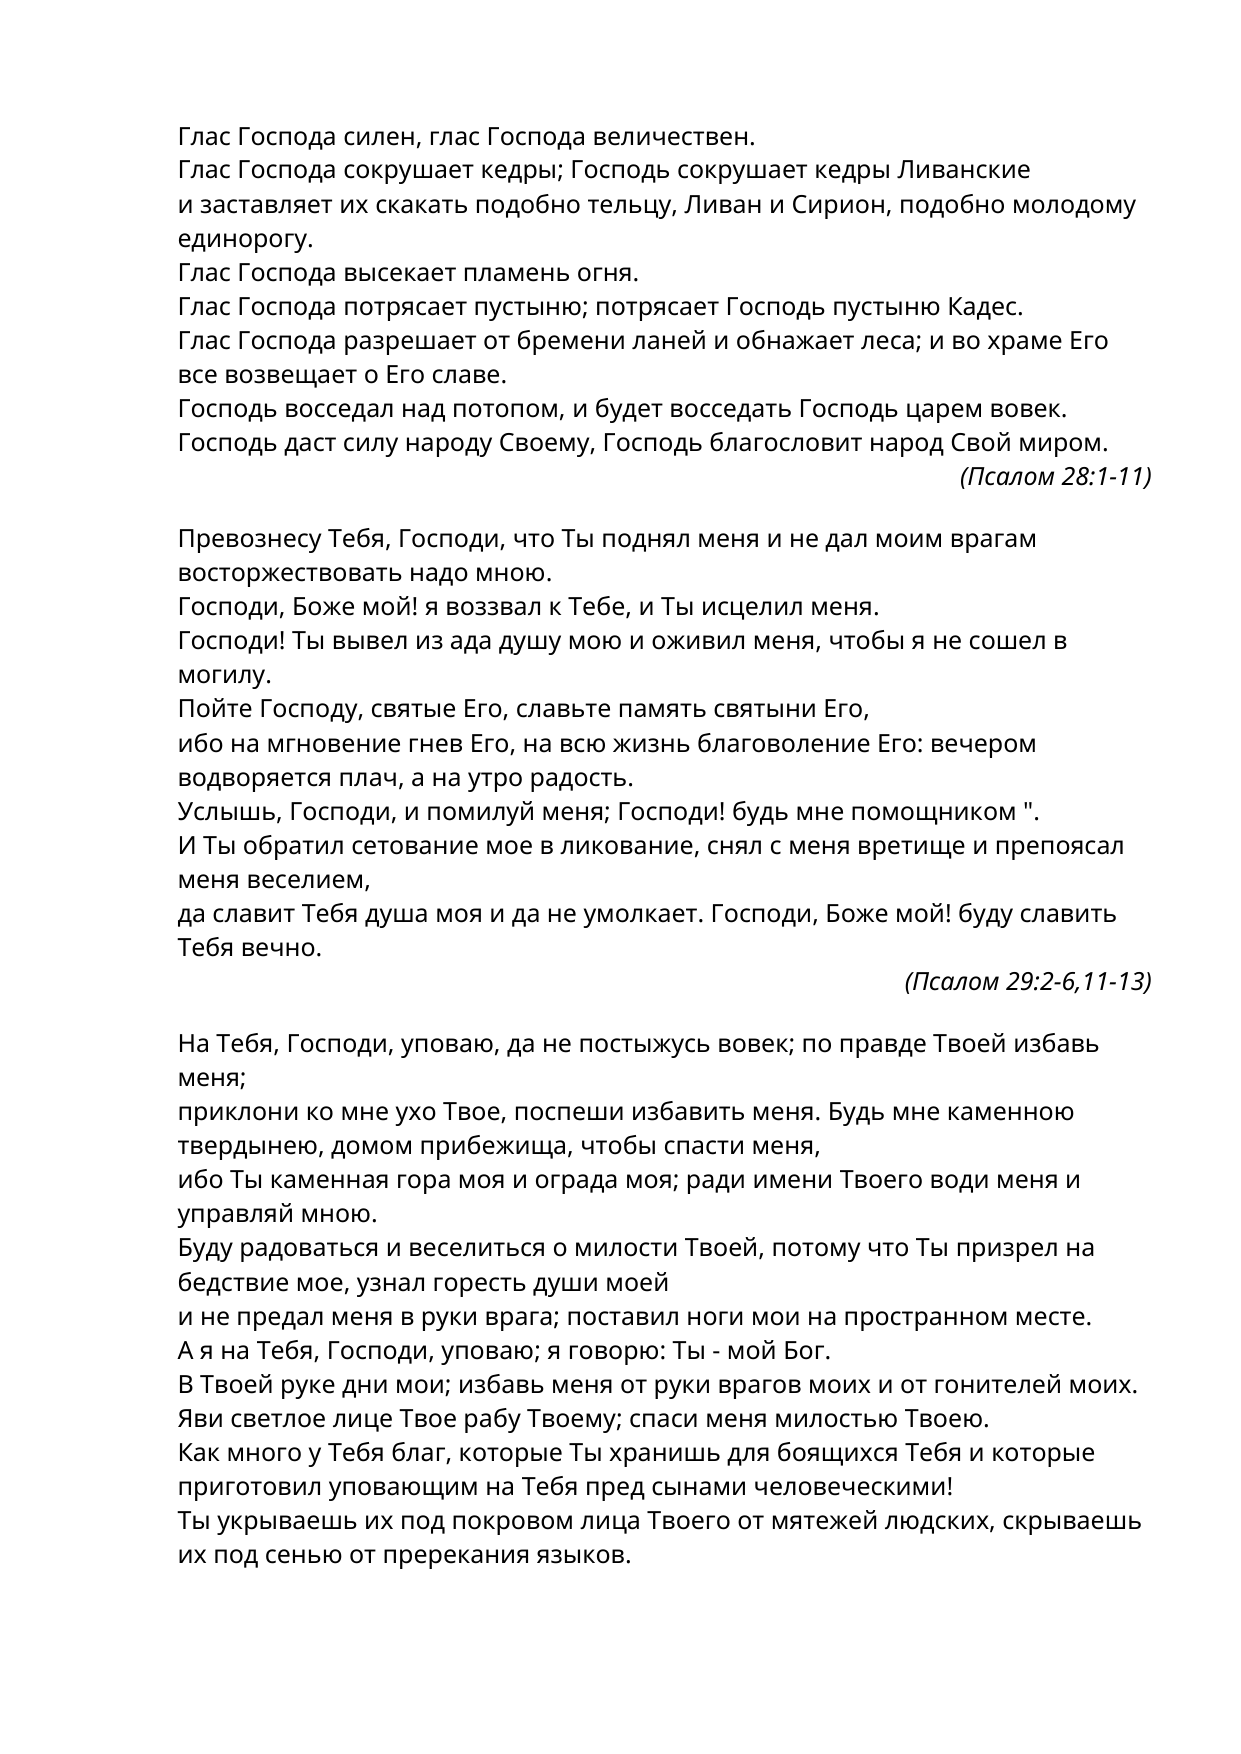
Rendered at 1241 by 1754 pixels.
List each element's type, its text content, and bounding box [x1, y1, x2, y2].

text Буду радоваться и веселиться о милости Твоей, потому что Ты призрел на бедствие мое, узнал горесть души моей [177, 1230, 1152, 1298]
text и заставляет их скакать подобно тельцу, Ливан и Сирион, подобно молодому единорогу. [177, 186, 1152, 254]
text ибо на мгновение гнев Его, на всю жизнь благоволение Его: вечером водворяется плач, а на утро радость. [177, 725, 1152, 793]
text Глас Господа разрешает от бремени ланей и обнажает леса; и во храме Его все возвещает о Его славе. [177, 322, 1152, 391]
text Господь восседал над потопом, и будет восседать Господь царем вовек. [177, 391, 1152, 425]
text да славит Тебя душа моя и да не умолкает. Господи, Боже мой! буду славить Тебя вечно. [177, 896, 1152, 964]
text (Псалом 28:1-11) [177, 459, 1152, 493]
text Превознесу Тебя, Господи, что Ты поднял меня и не дал моим врагам восторжествовать надо мною. [177, 521, 1152, 589]
text Господи! Ты вывел из ада душу мою и оживил меня, чтобы я не сошел в могилу. [177, 623, 1152, 691]
text В Твоей руке дни мои; избавь меня от руки врагов моих и от гонителей моих. [177, 1366, 1152, 1400]
text Как много у Тебя благ, которые Ты хранишь для боящихся Тебя и которые приготовил уповающим на Тебя пред сынами человеческими! [177, 1434, 1152, 1503]
text Господи, Боже мой! я воззвал к Тебе, и Ты исцелил меня. [177, 589, 1152, 623]
text Глас Господа силен, глас Господа величествен. [177, 118, 1152, 152]
text Господь даст силу народу Своему, Господь благословит народ Свой миром. [177, 425, 1152, 459]
text Яви светлое лице Твое рабу Твоему; спаси меня милостью Твоею. [177, 1400, 1152, 1434]
text Услышь, Господи, и помилуй меня; Господи! будь мне помощником ". [177, 793, 1152, 827]
text Глас Господа потрясает пустыню; потрясает Господь пустыню Кадес. [177, 288, 1152, 322]
text ибо Ты каменная гора моя и ограда моя; ради имени Твоего води меня и управляй мною. [177, 1162, 1152, 1230]
text Пойте Господу, святые Его, славьте память святыни Его, [177, 691, 1152, 725]
text И Ты обратил сетование мое в ликование, снял с меня вретище и препоясал меня веселием, [177, 827, 1152, 896]
text Глас Господа высекает пламень огня. [177, 254, 1152, 288]
text приклони ко мне ухо Твое, поспеши избавить меня. Будь мне каменною твердынею, домом прибежища, чтобы спасти меня, [177, 1094, 1152, 1162]
text (Псалом 29:2-6,11-13) [177, 964, 1152, 998]
text и не предал меня в руки врага; поставил ноги мои на пространном месте. [177, 1298, 1152, 1332]
text Глас Господа сокрушает кедры; Господь сокрушает кедры Ливанские [177, 152, 1152, 186]
text Ты укрываешь их под покровом лица Твоего от мятежей людских, скрываешь их под сенью от пререкания языков. [177, 1503, 1152, 1571]
text А я на Тебя, Господи, уповаю; я говорю: Ты - мой Бог. [177, 1332, 1152, 1366]
text На Тебя, Господи, уповаю, да не постыжусь вовек; по правде Твоей избавь меня; [177, 1026, 1152, 1094]
